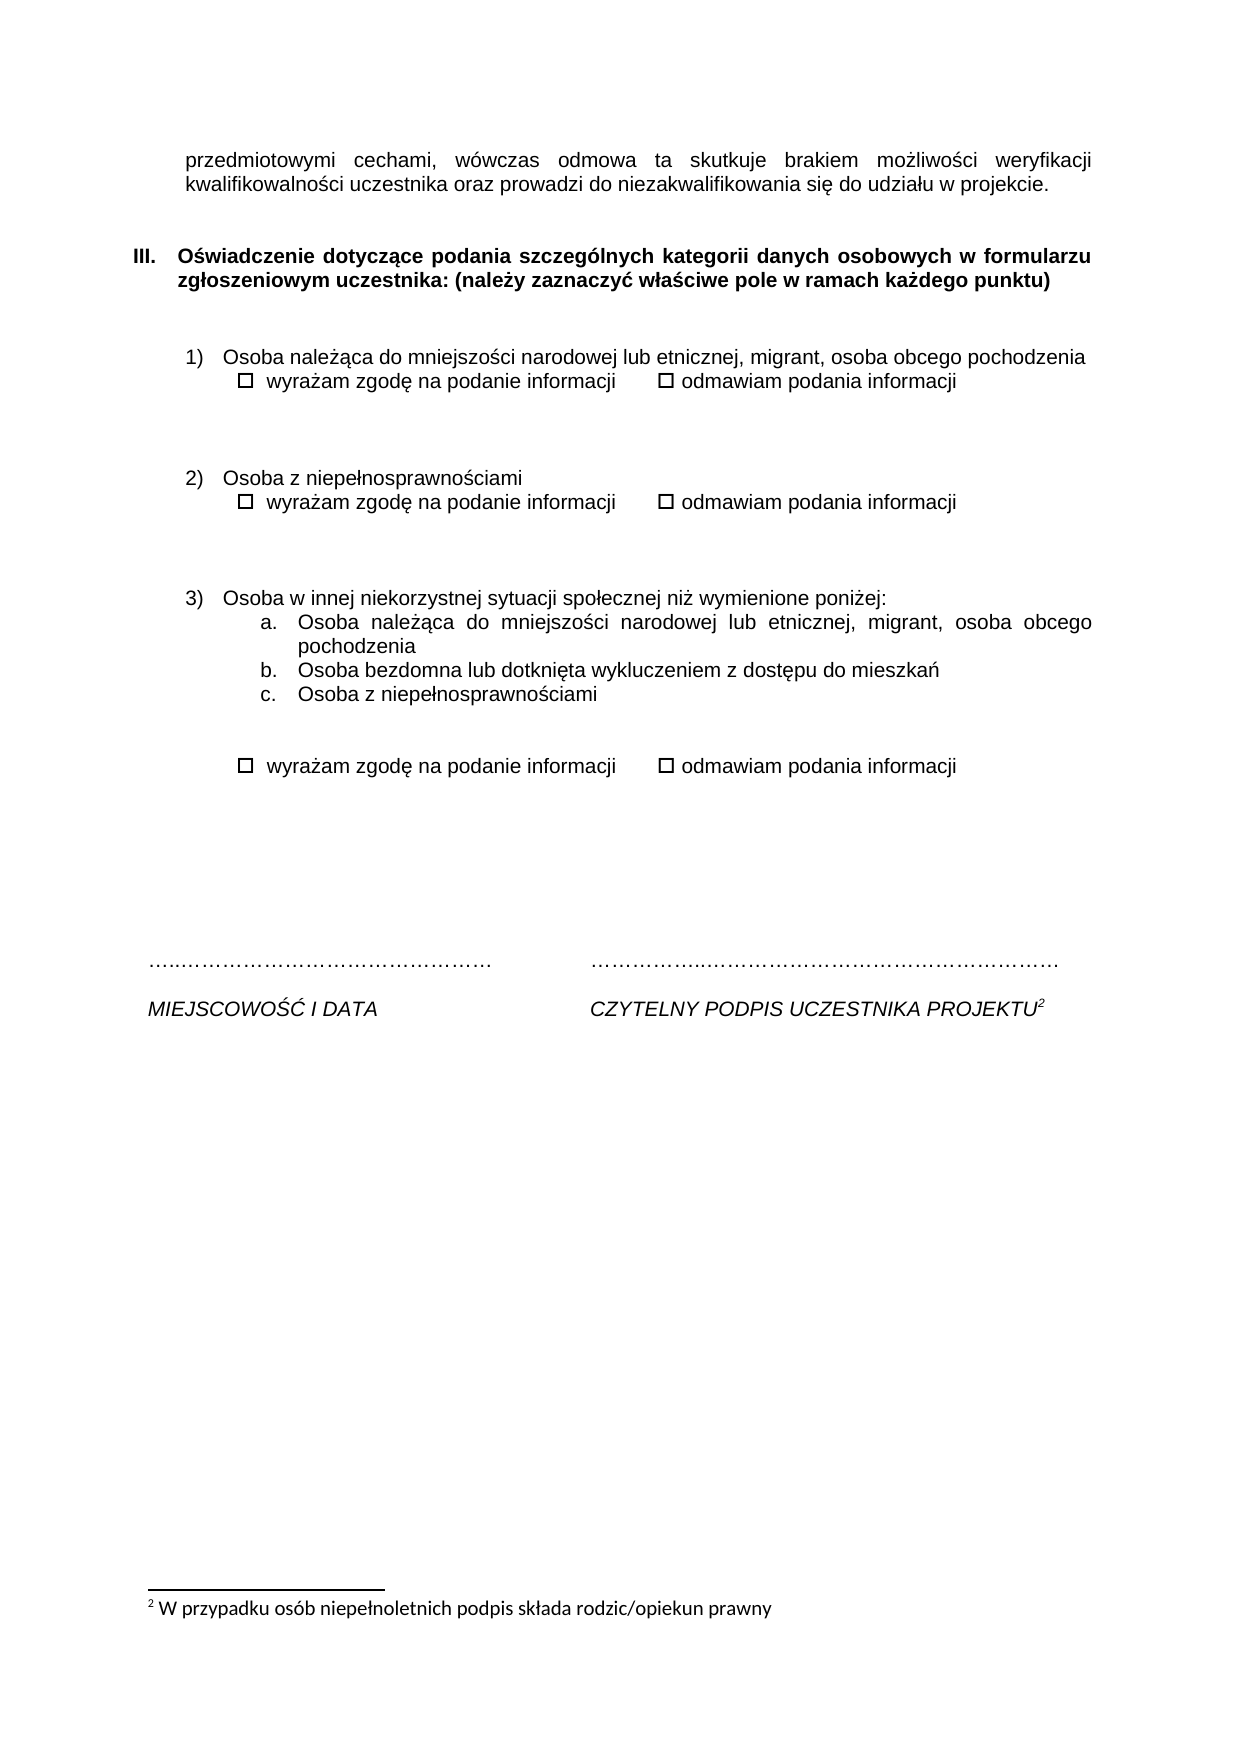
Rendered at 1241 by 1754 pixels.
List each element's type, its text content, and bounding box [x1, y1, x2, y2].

table_header ……………..…………………………………………… [579, 948, 1096, 996]
list Osoba z niepełnosprawnościami [185, 466, 1093, 489]
table_cell MIEJSCOWOŚĆ I DATA [136, 996, 579, 1045]
list Osoba z niepełnosprawnościami [260, 682, 1093, 706]
table_cell CZYTELNY PODPIS UCZESTNIKA PROJEKTU [579, 996, 1096, 1045]
list Osoba bezdomna lub dotknięta wykluczeniem z dostępu do mieszkań [260, 658, 1093, 682]
table_header …..……………………………………… [136, 948, 579, 996]
text wyrażam zgodę na podanie informacji odmawiam podania informacji [236, 489, 1093, 513]
list Osoba należąca do mniejszości narodowej lub etnicznej, migrant, osoba obcego pochodzenia [260, 610, 1093, 658]
text wyrażam zgodę na podanie informacji odmawiam podania informacji [236, 369, 1093, 393]
text wyrażam zgodę na podanie informacji odmawiam podania informacji [236, 754, 1093, 778]
list Osoba należąca do mniejszości narodowej lub etnicznej, migrant, osoba obcego pochodzenia [185, 345, 1093, 369]
list Oświadczenie dotyczące podania szczególnych kategorii danych osobowych w formularzu zgłoszeniowym uczestnika: (należy zaznaczyć właściwe pole w ramach każdego punktu) [133, 244, 1093, 292]
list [148, 148, 1093, 196]
list Osoba w innej niekorzystnej sytuacji społecznej niż wymienione poniżej: [185, 586, 1093, 610]
